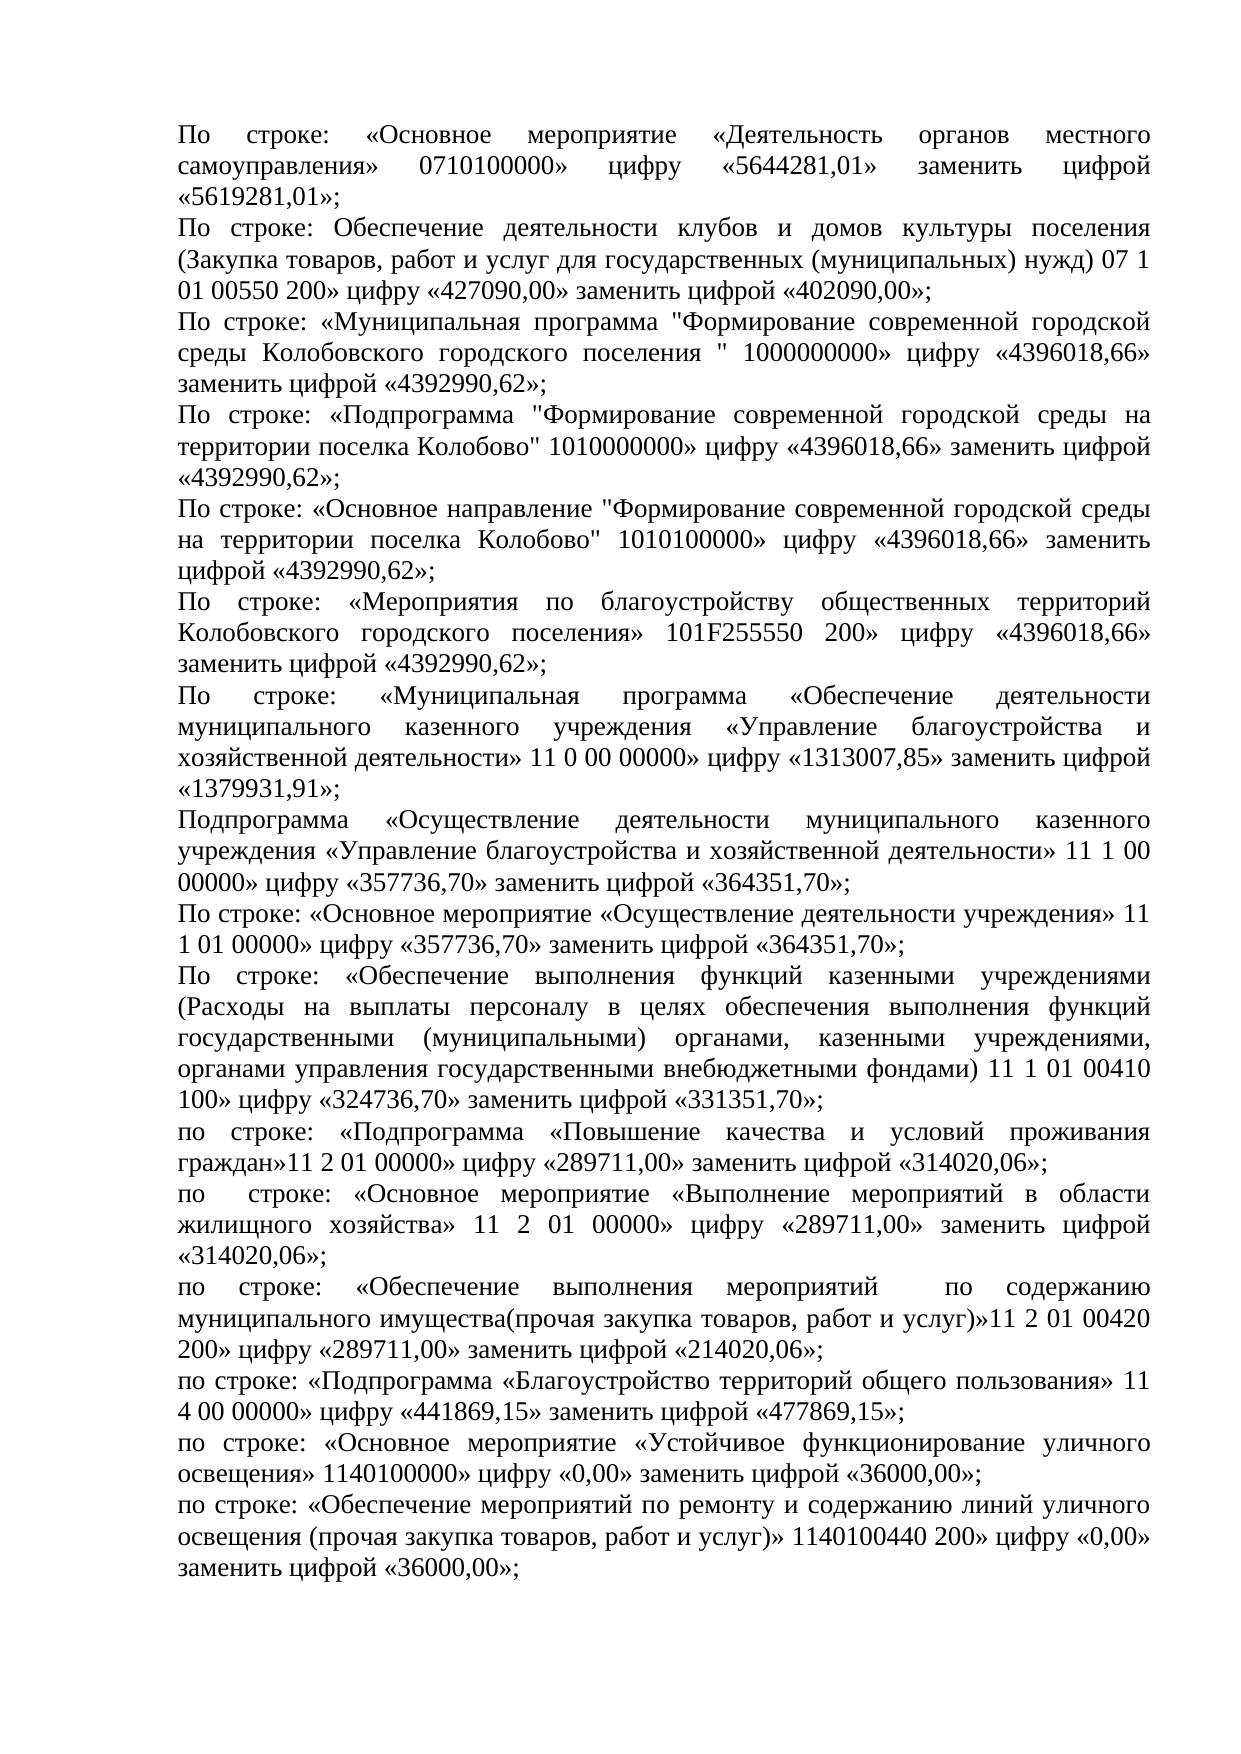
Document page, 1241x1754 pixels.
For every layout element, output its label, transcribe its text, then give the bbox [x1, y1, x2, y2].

text по строке: «Обеспечение выполнения мероприятий по содержанию муниципального имущества(прочая закупка товаров, работ и услуг)»11 2 01 00420 200» цифру «289711,00» заменить цифрой «214020,06»; [177, 1271, 1152, 1364]
text по строке: «Обеспечение мероприятий по ремонту и содержанию линий уличного освещения (прочая закупка товаров, работ и услуг)» 1140100440 200» цифру «0,00» заменить цифрой «36000,00»; [177, 1488, 1152, 1582]
text По строке: «Подпрограмма "Формирование современной городской среды на территории поселка Колобово" 1010000000» цифру «4396018,66» заменить цифрой «4392990,62»; [177, 398, 1152, 492]
text Подпрограмма «Осуществление деятельности муниципального казенного учреждения «Управление благоустройства и хозяйственной деятельности» 11 1 00 00000» цифру «357736,70» заменить цифрой «364351,70»; [177, 803, 1152, 897]
text По строке: «Основное направление "Формирование современной городской среды на территории поселка Колобово" 1010100000» цифру «4396018,66» заменить цифрой «4392990,62»; [177, 492, 1152, 585]
text По строке: «Основное мероприятие «Деятельность органов местного самоуправления» 0710100000» цифру «5644281,01» заменить цифрой «5619281,01»; [177, 118, 1152, 212]
text по строке: «Основное мероприятие «Выполнение мероприятий в области жилищного хозяйства» 11 2 01 00000» цифру «289711,00» заменить цифрой «314020,06»; [177, 1177, 1152, 1271]
text По строке: «Мероприятия по благоустройству общественных территорий Колобовского городского поселения» 101F255550 200» цифру «4396018,66» заменить цифрой «4392990,62»; [177, 585, 1152, 679]
text По строке: «Муниципальная программа «Обеспечение деятельности муниципального казенного учреждения «Управление благоустройства и хозяйственной деятельности» 11 0 00 00000» цифру «1313007,85» заменить цифрой «1379931,91»; [177, 679, 1152, 803]
text По строке: Обеспечение деятельности клубов и домов культуры поселения (Закупка товаров, работ и услуг для государственных (муниципальных) нужд) 07 1 01 00550 200» цифру «427090,00» заменить цифрой «402090,00»; [177, 212, 1152, 305]
text По строке: «Обеспечение выполнения функций казенными учреждениями (Расходы на выплаты персоналу в целях обеспечения выполнения функций государственными (муниципальными) органами, казенными учреждениями, органами управления государственными внебюджетными фондами) 11 1 01 00410 100» цифру «324736,70» заменить цифрой «331351,70»; [177, 959, 1152, 1115]
text По строке: «Основное мероприятие «Осуществление деятельности учреждения» 11 1 01 00000» цифру «357736,70» заменить цифрой «364351,70»; [177, 897, 1152, 959]
text По строке: «Муниципальная программа "Формирование современной городской среды Колобовского городского поселения " 1000000000» цифру «4396018,66» заменить цифрой «4392990,62»; [177, 305, 1152, 398]
text по строке: «Основное мероприятие «Устойчивое функционирование уличного освещения» 1140100000» цифру «0,00» заменить цифрой «36000,00»; [177, 1426, 1152, 1488]
text по строке: «Подпрограмма «Благоустройство территорий общего пользования» 11 4 00 00000» цифру «441869,15» заменить цифрой «477869,15»; [177, 1364, 1152, 1426]
text по строке: «Подпрограмма «Повышение качества и условий проживания граждан»11 2 01 00000» цифру «289711,00» заменить цифрой «314020,06»; [177, 1115, 1152, 1177]
